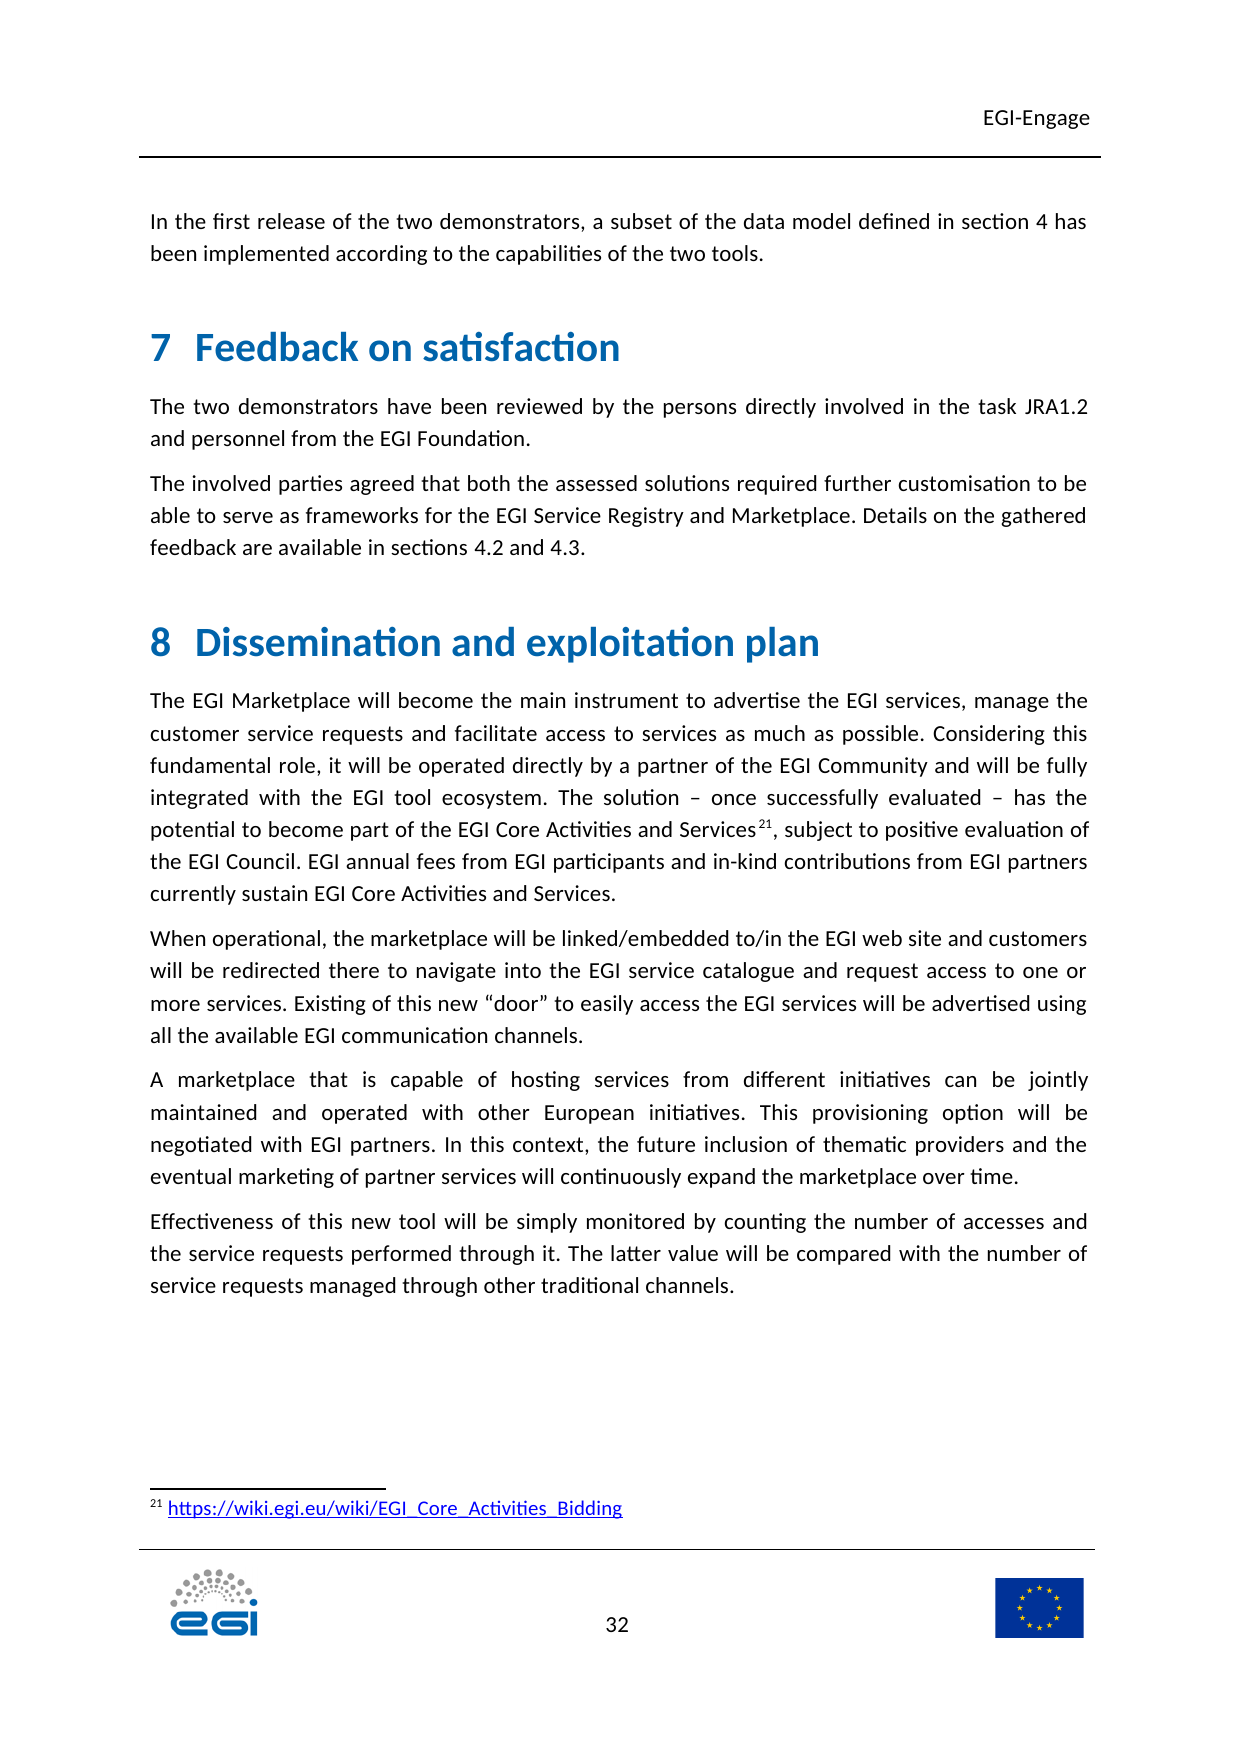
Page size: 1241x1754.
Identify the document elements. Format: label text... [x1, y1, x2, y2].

text In the first release of the two demonstrators, a subset of the data model defined in section 4 has been implemented according to the capabilities of the two tools. [150, 207, 1090, 267]
picture [995, 1578, 1084, 1638]
picture [150, 1567, 276, 1638]
text A marketplace that is capable of hosting services from different initiatives can be jointly maintained and operated with other European initiatives. This provisioning option will be negotiated with EGI partners. In this context, the future inclusion of thematic providers and the eventual marketing of partner services will continuously expand the marketplace over time. [150, 1066, 1090, 1190]
text The EGI Marketplace will become the main instrument to advertise the EGI services, manage the customer service requests and facilitate access to services as much as possible. Considering this fundamental role, it will be operated directly by a partner of the EGI Community and will be fully integrated with the EGI tool ecosystem. The solution – once successfully evaluated – has the potential to become part of the EGI Core Activities and Services, subject to positive evaluation of the EGI Council. EGI annual fees from EGI participants and in-kind contributions from EGI partners currently sustain EGI Core Activities and Services. [150, 686, 1090, 908]
text When operational, the marketplace will be linked/embedded to/in the EGI web site and customers will be redirected there to navigate into the EGI service catalogue and request access to one or more services. Existing of this new “door” to easily access the EGI services will be advertised using all the available EGI communication channels. [150, 924, 1090, 1049]
text The two demonstrators have been reviewed by the persons directly involved in the task JRA1.2 and personnel from the EGI Foundation. [150, 392, 1090, 452]
text Effectiveness of this new tool will be simply monitored by counting the number of accesses and the service requests performed through it. The latter value will be compared with the number of service requests managed through other traditional channels. [150, 1207, 1090, 1299]
subtitle Dissemination and exploitation plan [150, 616, 1090, 666]
subtitle Feedback on satisfaction [150, 321, 1090, 372]
text The involved parties agreed that both the assessed solutions required further customisation to be able to serve as frameworks for the EGI Service Registry and Marketplace. Details on the gathered feedback are available in sections 4.2 and 4.3. [150, 469, 1090, 561]
